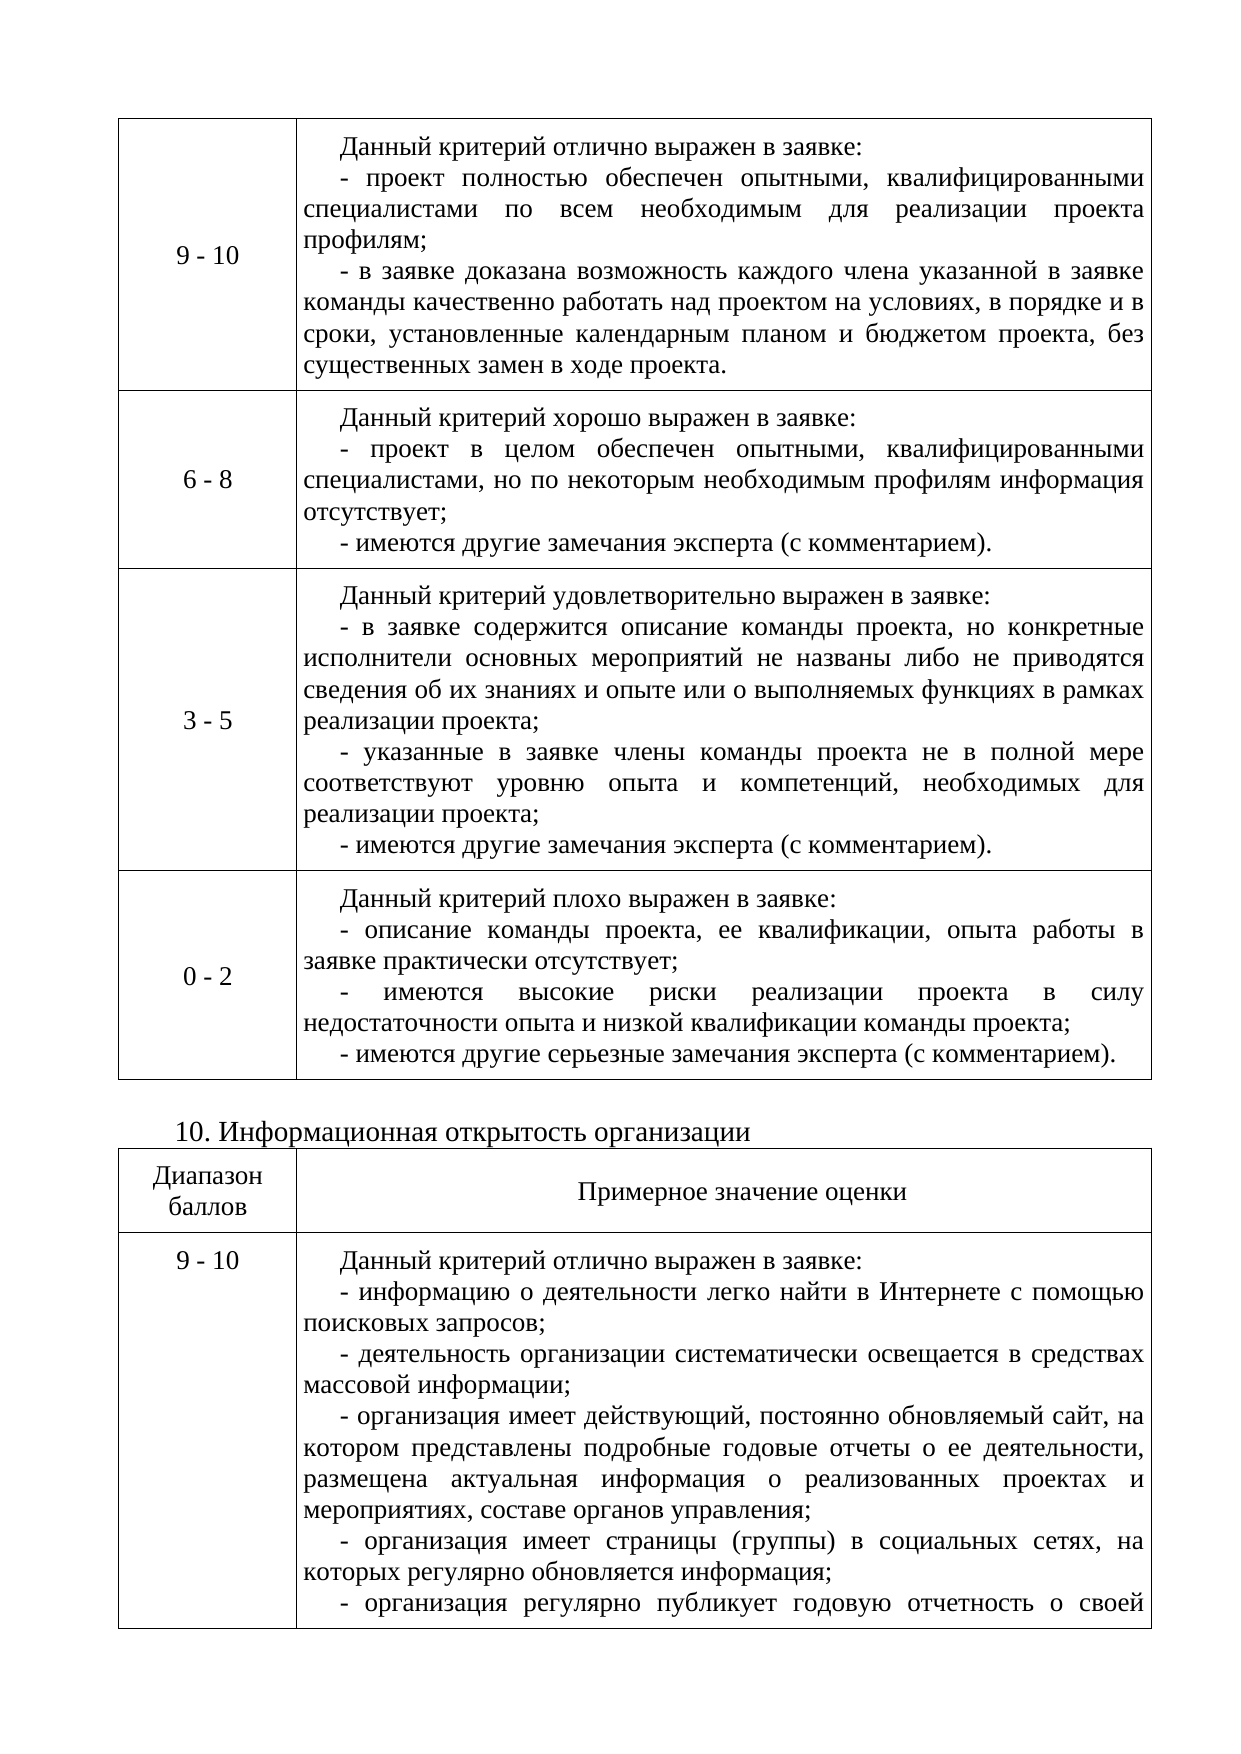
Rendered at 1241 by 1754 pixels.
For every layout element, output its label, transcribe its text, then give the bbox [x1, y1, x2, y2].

title 10. Информационная открытость организации [118, 1114, 1152, 1147]
table_cell 6 - 8 [119, 391, 296, 568]
table_cell 3 - 5 [119, 569, 296, 870]
table_cell 9 - 10 [119, 1233, 296, 1628]
table_header Диапазон баллов [119, 1149, 296, 1232]
table_cell Данный критерий удовлетворительно выражен в заявке: - в заявке содержится описание команды проекта, но конкретные исполнители основных мероприятий не названы либо не приводятся сведения об их знаниях и опыте или о выполняемых функциях в рамках реализации проекта; - указанные в заявке члены команды проекта не в полной мере соответствуют уровню опыта и компетенций, необходимых для реализации проекта; - имеются другие замечания эксперта (с комментарием). [297, 569, 1151, 870]
table_cell Данный критерий плохо выражен в заявке: - описание команды проекта, ее квалификации, опыта работы в заявке практически отсутствует; - имеются высокие риски реализации проекта в силу недостаточности опыта и низкой квалификации команды проекта; - имеются другие серьезные замечания эксперта (с комментарием). [297, 871, 1151, 1079]
table_cell 9 - 10 [119, 119, 296, 389]
table_cell Данный критерий хорошо выражен в заявке: - проект в целом обеспечен опытными, квалифицированными специалистами, но по некоторым необходимым профилям информация отсутствует; - имеются другие замечания эксперта (с комментарием). [297, 391, 1151, 568]
table_cell 0 - 2 [119, 871, 296, 1079]
table_cell Данный критерий отлично выражен в заявке: - проект полностью обеспечен опытными, квалифицированными специалистами по всем необходимым для реализации проекта профилям; - в заявке доказана возможность каждого члена указанной в заявке команды качественно работать над проектом на условиях, в порядке и в сроки, установленные календарным планом и бюджетом проекта, без существенных замен в ходе проекта. [297, 119, 1151, 389]
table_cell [297, 1233, 1151, 1628]
table_header Примерное значение оценки [297, 1149, 1151, 1232]
